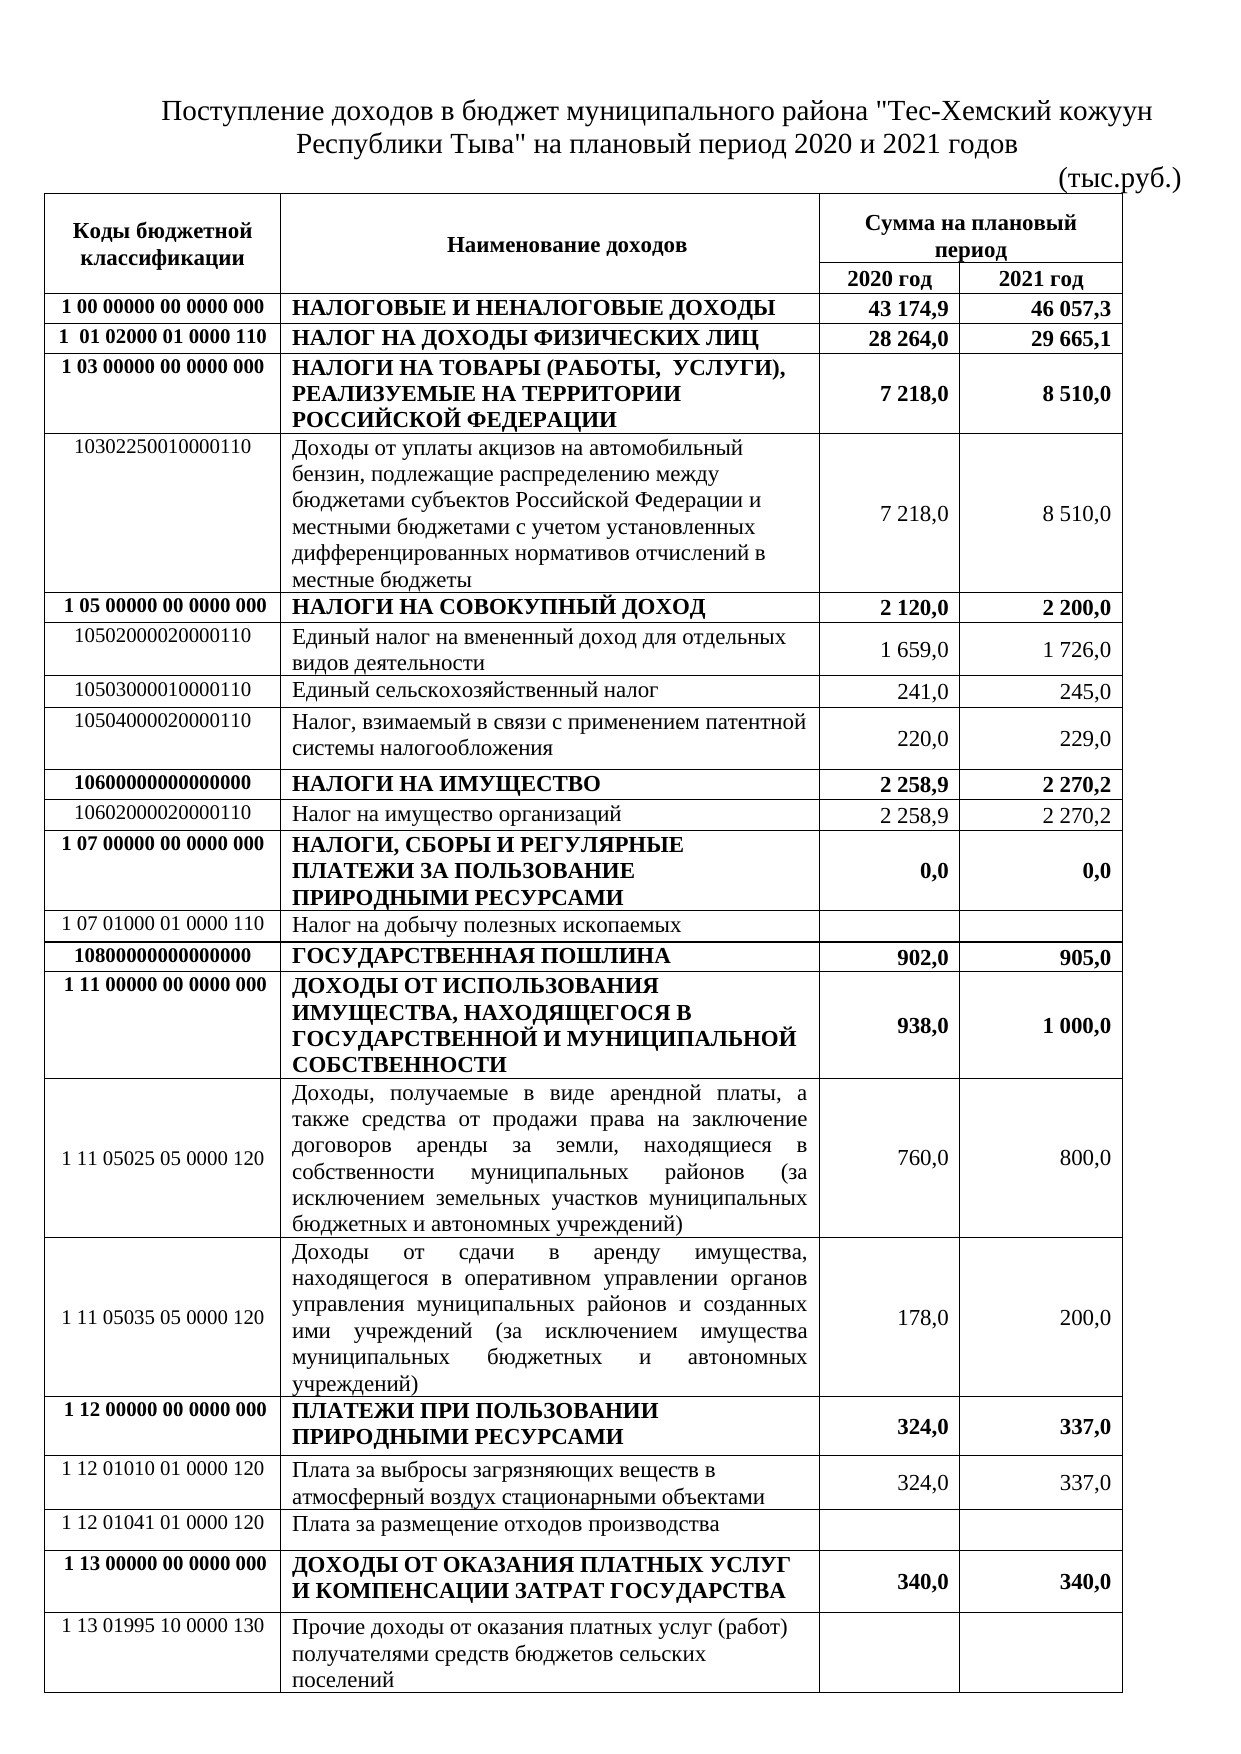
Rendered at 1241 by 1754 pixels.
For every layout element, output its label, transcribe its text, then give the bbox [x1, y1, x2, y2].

table_cell 10504000020000110 [45, 708, 280, 769]
text (тыс.руб.) [133, 160, 1181, 193]
table_cell 245,0 [960, 676, 1122, 707]
table_cell 7 218,0 [820, 434, 959, 592]
table_cell 1 13 00000 00 0000 000 [45, 1551, 280, 1612]
table_cell Единый сельскохозяйственный налог [281, 676, 819, 707]
table_cell [960, 911, 1122, 941]
table_cell 337,0 [960, 1456, 1122, 1509]
table_cell 1 07 01000 01 0000 110 [45, 911, 280, 941]
table_cell [820, 1510, 959, 1550]
table_cell 1 03 00000 00 0000 000 [45, 354, 280, 433]
table_cell НАЛОГ НА ДОХОДЫ ФИЗИЧЕСКИХ ЛИЦ [281, 324, 819, 353]
table_cell 2 120,0 [820, 593, 959, 622]
table_cell 0,0 [820, 831, 959, 910]
table_header Наименование доходов [281, 194, 819, 293]
table_cell 1 07 00000 00 0000 000 [45, 831, 280, 910]
table_cell ДОХОДЫ ОТ ОКАЗАНИЯ ПЛАТНЫХ УСЛУГ И КОМПЕНСАЦИИ ЗАТРАТ ГОСУДАРСТВА [281, 1551, 819, 1612]
table_cell 1 11 00000 00 0000 000 [45, 972, 280, 1078]
table_cell 1 12 01041 01 0000 120 [45, 1510, 280, 1550]
table_cell 1 12 01010 01 0000 120 [45, 1456, 280, 1509]
table_cell 1 05 00000 00 0000 000 [45, 593, 280, 622]
table_cell 324,0 [820, 1397, 959, 1455]
table_cell 760,0 [820, 1079, 959, 1237]
table_cell 10302250010000110 [45, 434, 280, 592]
table_cell 0,0 [960, 831, 1122, 910]
table_cell 1 726,0 [960, 623, 1122, 675]
table_cell 10600000000000000 [45, 770, 280, 799]
table_cell 1 00 00000 00 0000 000 [45, 294, 280, 323]
table_cell 337,0 [960, 1397, 1122, 1455]
table_header Сумма на плановый период [820, 194, 1122, 262]
table_cell 28 264,0 [820, 324, 959, 353]
table_cell 1 659,0 [820, 623, 959, 675]
table_cell Налог, взимаемый в связи с применением патентной системы налогообложения [281, 708, 819, 769]
table_cell Плата за выбросы загрязняющих веществ в атмосферный воздух стационарными объектами [281, 1456, 819, 1509]
table_cell 938,0 [820, 972, 959, 1078]
table_cell 1 12 00000 00 0000 000 [45, 1397, 280, 1455]
table_cell ПЛАТЕЖИ ПРИ ПОЛЬЗОВАНИИ ПРИРОДНЫМИ РЕСУРСАМИ [281, 1397, 819, 1455]
table_cell 10602000020000110 [45, 800, 280, 830]
table_cell 229,0 [960, 708, 1122, 769]
table_cell [820, 911, 959, 941]
table_cell 1 01 02000 01 0000 110 [45, 324, 280, 353]
table_cell Доходы, получаемые в виде арендной платы, а также средства от продажи права на заключение договоров аренды за земли, находящиеся в собственности муниципальных районов (за исключением земельных участков муниципальных бюджетных и автономных учреждений) [281, 1079, 819, 1237]
table_cell 902,0 [820, 943, 959, 971]
table_cell 29 665,1 [960, 324, 1122, 353]
table_cell 2 270,2 [960, 800, 1122, 830]
table_cell 2 200,0 [960, 593, 1122, 622]
table_cell 340,0 [960, 1551, 1122, 1612]
table_cell 10800000000000000 [45, 943, 280, 971]
table_cell 7 218,0 [820, 354, 959, 433]
text Поступление доходов в бюджет муниципального района "Тес-Хемский кожуун Республики Тыва" на плановый период 2020 и 2021 годов [133, 93, 1181, 160]
table_cell 10502000020000110 [45, 623, 280, 675]
table_cell Прочие доходы от оказания платных услуг (работ) получателями средств бюджетов сельских поселений [281, 1613, 819, 1692]
table_cell 324,0 [820, 1456, 959, 1509]
table_cell 905,0 [960, 943, 1122, 971]
table_cell 1 13 01995 10 0000 130 [45, 1613, 280, 1692]
table_cell 178,0 [820, 1238, 959, 1396]
table_cell 340,0 [820, 1551, 959, 1612]
table_cell 1 000,0 [960, 972, 1122, 1078]
table_cell НАЛОГИ НА ИМУЩЕСТВО [281, 770, 819, 799]
table_cell НАЛОГИ НА ТОВАРЫ (РАБОТЫ, УСЛУГИ), РЕАЛИЗУЕМЫЕ НА ТЕРРИТОРИИ РОССИЙСКОЙ ФЕДЕРАЦИИ [281, 354, 819, 433]
table_cell 8 510,0 [960, 354, 1122, 433]
table_cell 241,0 [820, 676, 959, 707]
table_cell 1 11 05035 05 0000 120 [45, 1238, 280, 1396]
table_cell [820, 1613, 959, 1692]
table_cell [960, 1613, 1122, 1692]
table_cell ГОСУДАРСТВЕННАЯ ПОШЛИНА [281, 943, 819, 971]
table_header Коды бюджетной классификации [45, 194, 280, 293]
table_cell 2021 год [960, 263, 1122, 293]
table_cell Доходы от сдачи в аренду имущества, находящегося в оперативном управлении органов управления муниципальных районов и созданных ими учреждений (за исключением имущества муниципальных бюджетных и автономных учреждений) [281, 1238, 819, 1396]
table_cell [960, 1510, 1122, 1550]
table_cell 1 11 05025 05 0000 120 [45, 1079, 280, 1237]
table_cell 10503000010000110 [45, 676, 280, 707]
table_cell Доходы от уплаты акцизов на автомобильный бензин, подлежащие распределению между бюджетами субъектов Российской Федерации и местными бюджетами с учетом установленных дифференцированных нормативов отчислений в местные бюджеты [281, 434, 819, 592]
table_cell Налог на добычу полезных ископаемых [281, 911, 819, 941]
table_cell 8 510,0 [960, 434, 1122, 592]
table_cell 2020 год [820, 263, 959, 293]
table_cell 800,0 [960, 1079, 1122, 1237]
table_cell 43 174,9 [820, 294, 959, 323]
table_cell НАЛОГИ НА СОВОКУПНЫЙ ДОХОД [281, 593, 819, 622]
table_cell Плата за размещение отходов производства [281, 1510, 819, 1550]
table_cell 46 057,3 [960, 294, 1122, 323]
table_cell Налог на имущество организаций [281, 800, 819, 830]
table_cell НАЛОГИ, СБОРЫ И РЕГУЛЯРНЫЕ ПЛАТЕЖИ ЗА ПОЛЬЗОВАНИЕ ПРИРОДНЫМИ РЕСУРСАМИ [281, 831, 819, 910]
table_cell 220,0 [820, 708, 959, 769]
table_cell 200,0 [960, 1238, 1122, 1396]
table_cell ДОХОДЫ ОТ ИСПОЛЬЗОВАНИЯ ИМУЩЕСТВА, НАХОДЯЩЕГОСЯ В ГОСУДАРСТВЕННОЙ И МУНИЦИПАЛЬНОЙ СОБСТВЕННОСТИ [281, 972, 819, 1078]
table_cell Единый налог на вмененный доход для отдельных видов деятельности [281, 623, 819, 675]
table_cell 2 258,9 [820, 800, 959, 830]
table_cell 2 258,9 [820, 770, 959, 799]
table_cell 2 270,2 [960, 770, 1122, 799]
table_cell НАЛОГОВЫЕ И НЕНАЛОГОВЫЕ ДОХОДЫ [281, 294, 819, 323]
